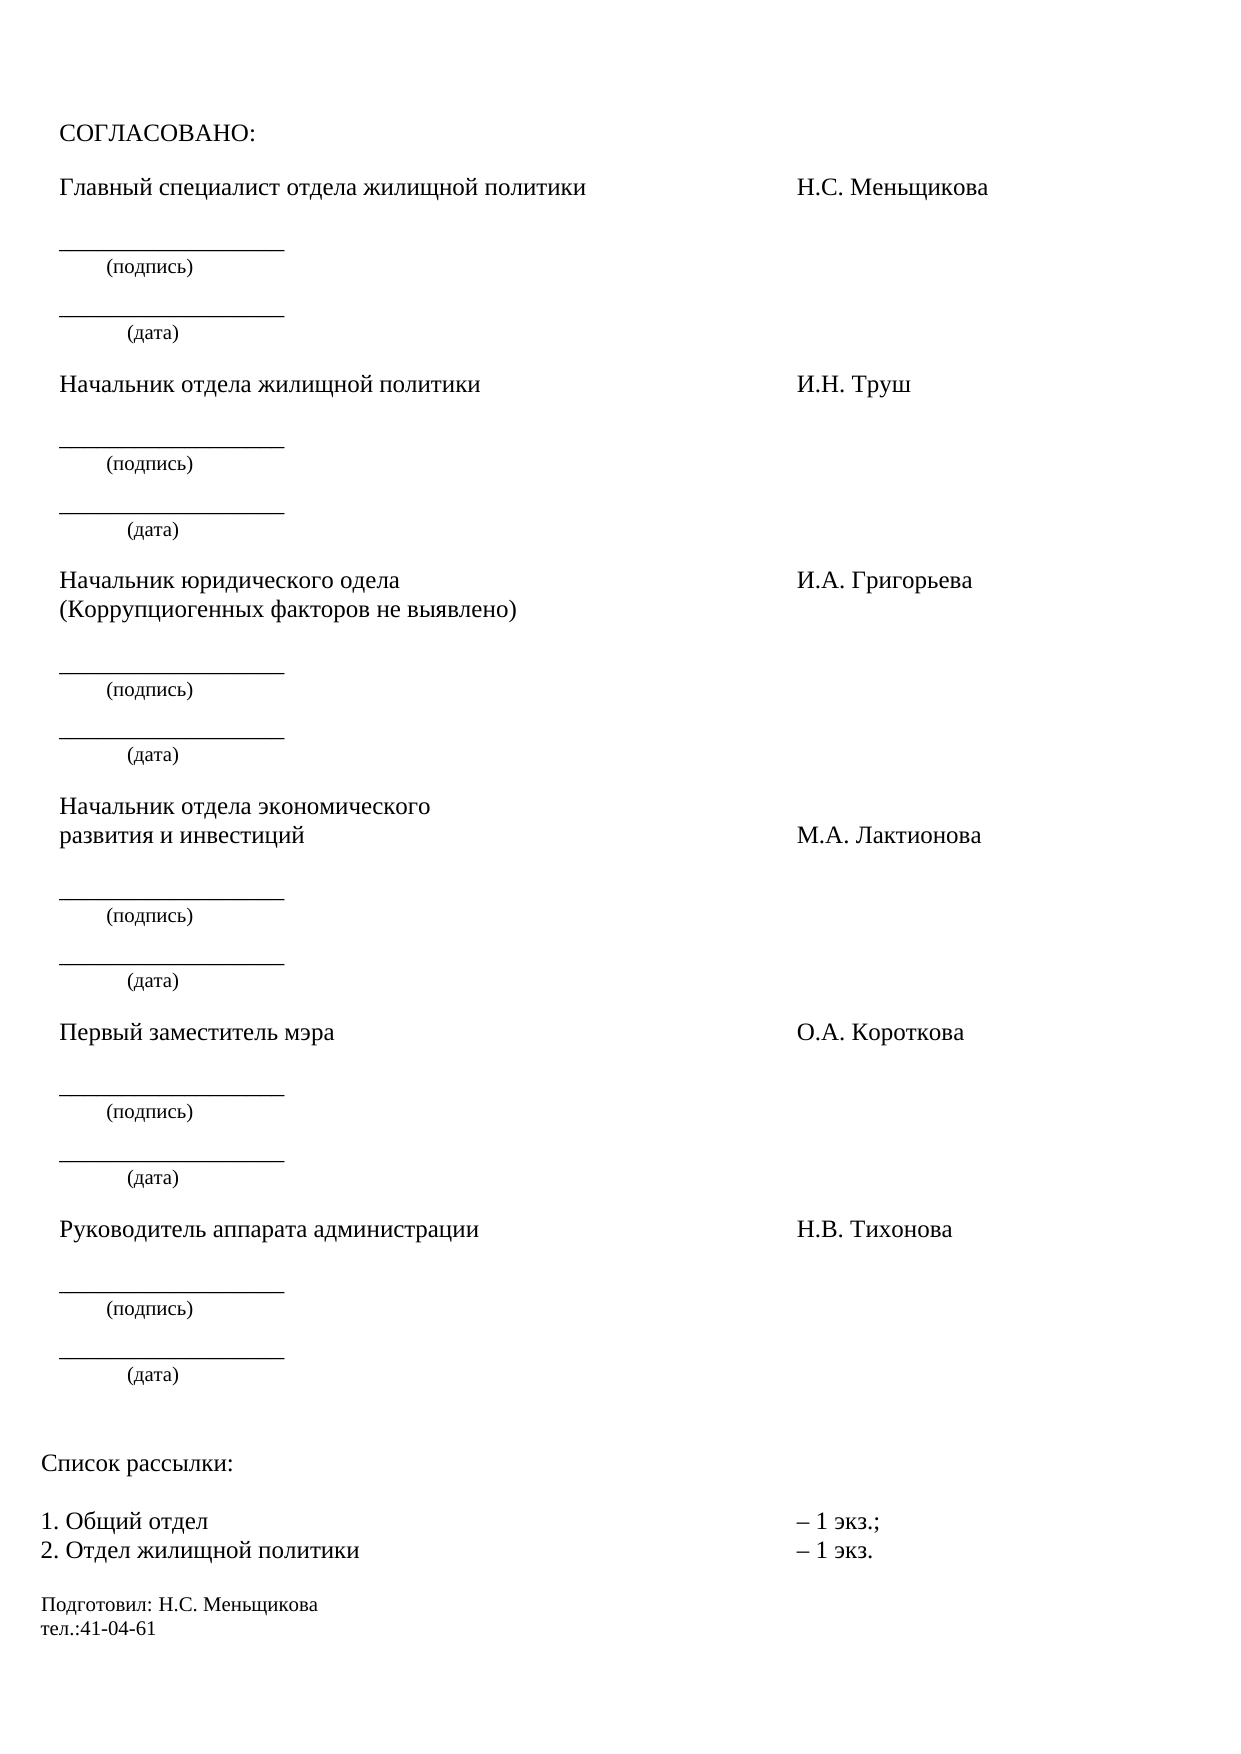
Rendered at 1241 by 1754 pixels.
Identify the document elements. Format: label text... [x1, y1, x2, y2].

text __________________ [0, 1136, 1033, 1165]
text СОГЛАСОВАНО: [59, 118, 1033, 147]
text (подпись) [0, 254, 1033, 278]
text (подпись) [0, 1296, 1033, 1320]
text __________________ [0, 874, 1033, 902]
text __________________ [0, 1267, 1033, 1296]
text Главный специалист отдела жилищной политики Н.С. Меньщикова [0, 172, 1033, 201]
text (дата) [0, 320, 1033, 344]
text Список рассылки: [0, 1448, 1033, 1477]
text __________________ [0, 422, 1033, 451]
text __________________ [0, 226, 1033, 254]
text __________________ [0, 1333, 1033, 1362]
text (дата) [0, 517, 1033, 541]
text развития и инвестиций М.А. Лактионова [0, 820, 1033, 849]
text (дата) [0, 968, 1033, 992]
text (дата) [0, 742, 1033, 766]
text тел.:41-04-61 [0, 1616, 1033, 1640]
text (подпись) [0, 451, 1033, 475]
text (дата) [0, 1165, 1033, 1189]
text (Коррупциогенных факторов не выявлено) [0, 594, 1033, 623]
text __________________ [0, 291, 1033, 320]
text Начальник отдела жилищной политики И.Н. Труш [0, 369, 1033, 397]
text Начальник юридического одела И.А. Григорьева [0, 566, 1033, 594]
text (дата) [0, 1362, 1033, 1386]
text Начальник отдела экономического [0, 791, 1033, 820]
text __________________ [0, 1071, 1033, 1099]
text Первый заместитель мэра О.А. Короткова [0, 1017, 1033, 1046]
text 2. Отдел жилищной политики – 1 экз. [0, 1535, 1033, 1563]
text __________________ [0, 488, 1033, 517]
text (подпись) [0, 1099, 1033, 1123]
text __________________ [0, 713, 1033, 742]
text __________________ [0, 939, 1033, 968]
text 1. Общий отдел – 1 экз.; [0, 1506, 1033, 1535]
text __________________ [0, 648, 1033, 677]
text Подготовил: Н.С. Меньщикова [40, 1592, 1033, 1616]
text (подпись) [0, 902, 1033, 927]
text (подпись) [0, 677, 1033, 701]
text Руководитель аппарата администрации Н.В. Тихонова [0, 1214, 1033, 1242]
